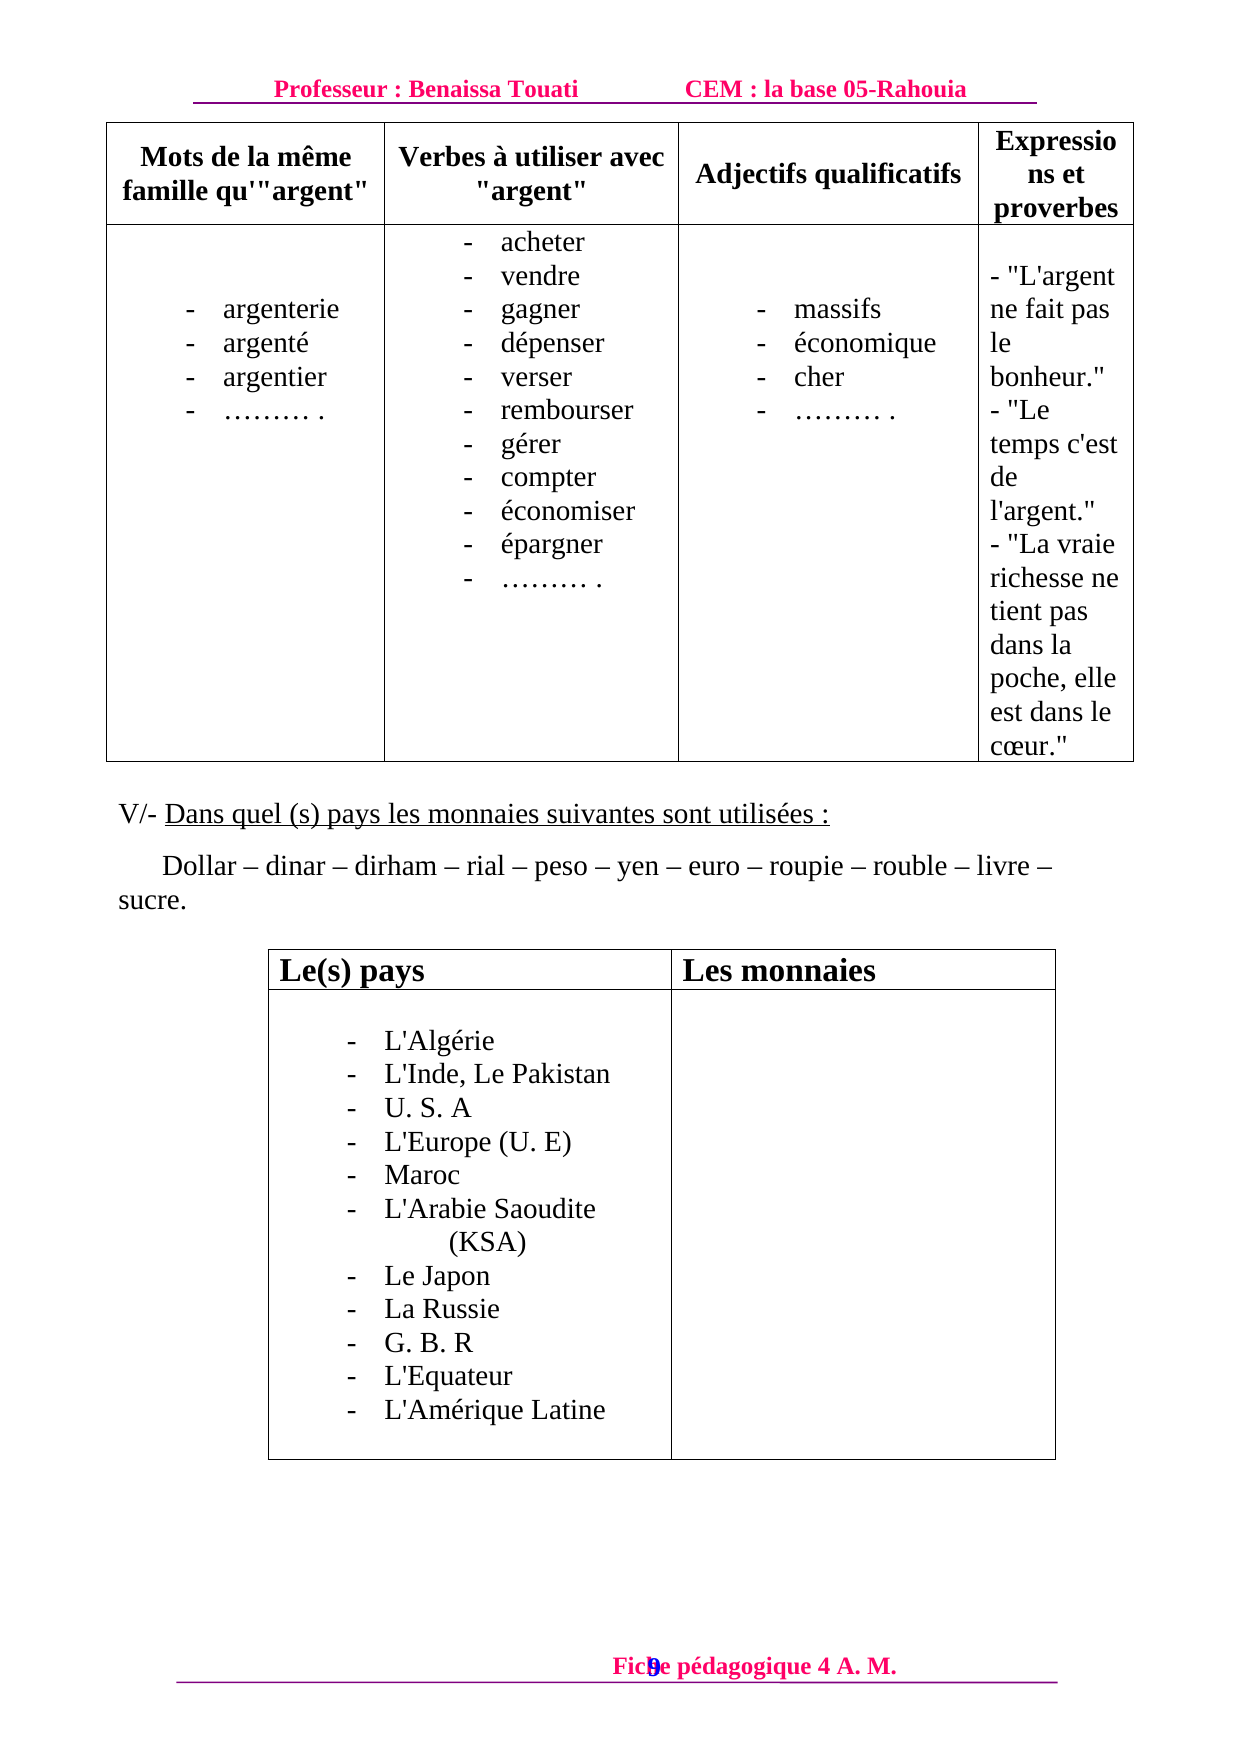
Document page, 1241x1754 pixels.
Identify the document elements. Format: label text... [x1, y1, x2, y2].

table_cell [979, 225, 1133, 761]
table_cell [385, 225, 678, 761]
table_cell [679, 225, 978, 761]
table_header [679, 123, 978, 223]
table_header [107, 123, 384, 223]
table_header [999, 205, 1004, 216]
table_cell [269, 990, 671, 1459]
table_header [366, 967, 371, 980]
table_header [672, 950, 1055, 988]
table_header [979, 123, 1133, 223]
text Dollar – dinar – dirham – rial – peso – yen – euro – roupie – rouble – livre – sucre. [118, 848, 1122, 916]
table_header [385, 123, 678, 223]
text V/- Dans quel (s) pays les monnaies suivantes sont utilisées : [118, 796, 1122, 829]
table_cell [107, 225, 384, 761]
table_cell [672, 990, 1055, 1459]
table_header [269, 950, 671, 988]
